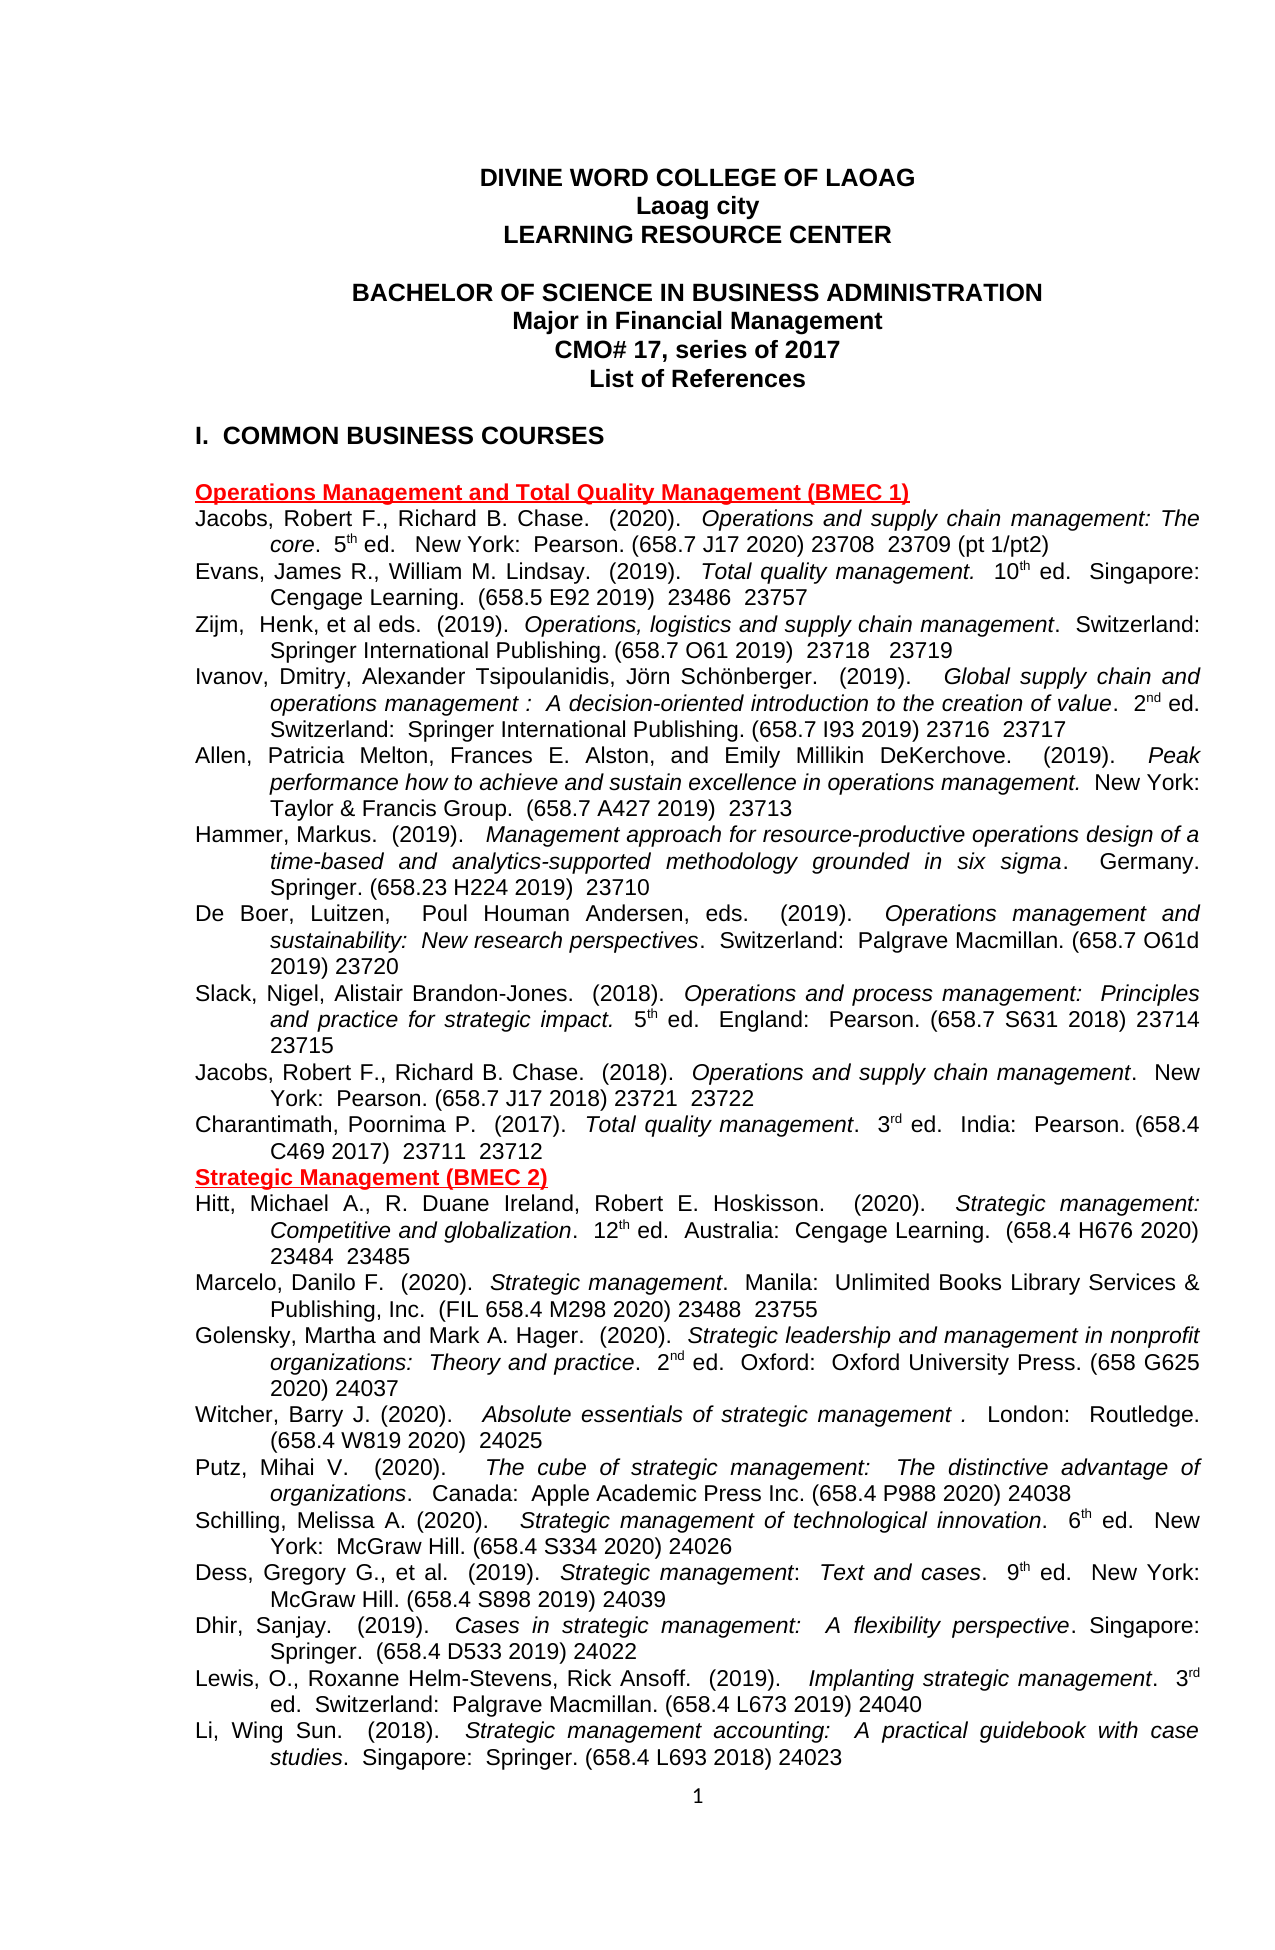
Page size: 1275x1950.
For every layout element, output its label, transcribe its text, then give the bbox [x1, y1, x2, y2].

text LEARNING RESOURCE CENTER [195, 220, 1200, 249]
text Operations Management and Total Quality Management (BMEC 1) [195, 479, 1200, 505]
text Golensky, Martha and Mark A. Hager. (2020). Strategic leadership and management in nonprofit organizations: Theory and practice. 2nd ed. Oxford: Oxford University Press. (658 G625 2020) 24037 [195, 1322, 1200, 1401]
text Jacobs, Robert F., Richard B. Chase. (2018). Operations and supply chain management. New York: Pearson. (658.7 J17 2018) 23721 23722 [195, 1058, 1200, 1111]
text Schilling, Melissa A. (2020). Strategic management of technological innovation. 6th ed. New York: McGraw Hill. (658.4 S334 2020) 24026 [195, 1507, 1200, 1559]
text Dess, Gregory G., et al. (2019). Strategic management: Text and cases. 9th ed. New York: McGraw Hill. (658.4 S898 2019) 24039 [195, 1559, 1200, 1612]
text Zijm, Henk, et al eds. (2019). Operations, logistics and supply chain management. Switzerland: Springer International Publishing. (658.7 O61 2019) 23718 23719 [195, 611, 1200, 663]
text DIVINE WORD COLLEGE OF LAOAG [195, 162, 1200, 191]
text Li, Wing Sun. (2018). Strategic management accounting: A practical guidebook with case studies. Singapore: Springer. (658.4 L693 2018) 24023 [195, 1717, 1200, 1770]
text Ivanov, Dmitry, Alexander Tsipoulanidis, Jörn Schönberger. (2019). Global supply chain and operations management : A decision-oriented introduction to the creation of value. 2nd ed. Switzerland: Springer International Publishing. (658.7 I93 2019) 23716 23717 [195, 663, 1200, 742]
text BACHELOR OF SCIENCE IN BUSINESS ADMINISTRATION [195, 277, 1200, 306]
text Charantimath, Poornima P. (2017). Total quality management. 3rd ed. India: Pearson. (658.4 C469 2017) 23711 23712 [195, 1111, 1200, 1164]
text Laoag city [195, 191, 1200, 220]
text Putz, Mihai V. (2020). The cube of strategic management: The distinctive advantage of organizations. Canada: Apple Academic Press Inc. (658.4 P988 2020) 24038 [195, 1454, 1200, 1507]
text CMO# 17, series of 2017 [195, 335, 1200, 364]
text Hitt, Michael A., R. Duane Ireland, Robert E. Hoskisson. (2020). Strategic management: Competitive and globalization. 12th ed. Australia: Cengage Learning. (658.4 H676 2020) 23484 23485 [195, 1190, 1200, 1269]
text Dhir, Sanjay. (2019). Cases in strategic management: A flexibility perspective. Singapore: Springer. (658.4 D533 2019) 24022 [195, 1612, 1200, 1665]
text List of References [195, 364, 1200, 392]
text Evans, James R., William M. Lindsay. (2019). Total quality management. 10th ed. Singapore: Cengage Learning. (658.5 E92 2019) 23486 23757 [195, 558, 1200, 611]
text Strategic Management (BMEC 2) [195, 1164, 1200, 1190]
text Major in Financial Management [195, 306, 1200, 335]
text I. COMMON BUSINESS COURSES [195, 421, 1200, 450]
text Witcher, Barry J. (2020). Absolute essentials of strategic management . London: Routledge. (658.4 W819 2020) 24025 [195, 1401, 1200, 1454]
text Slack, Nigel, Alistair Brandon-Jones. (2018). Operations and process management: Principles and practice for strategic impact. 5th ed. England: Pearson. (658.7 S631 2018) 23714 23715 [195, 979, 1200, 1058]
text De Boer, Luitzen, Poul Houman Andersen, eds. (2019). Operations management and sustainability: New research perspectives. Switzerland: Palgrave Macmillan. (658.7 O61d 2019) 23720 [195, 900, 1200, 979]
text Lewis, O., Roxanne Helm-Stevens, Rick Ansoff. (2019). Implanting strategic management. 3rd ed. Switzerland: Palgrave Macmillan. (658.4 L673 2019) 24040 [195, 1665, 1200, 1717]
text Allen, Patricia Melton, Frances E. Alston, and Emily Millikin DeKerchove. (2019). Peak performance how to achieve and sustain excellence in operations management. New York: Taylor & Francis Group. (658.7 A427 2019) 23713 [195, 742, 1200, 821]
text Marcelo, Danilo F. (2020). Strategic management. Manila: Unlimited Books Library Services & Publishing, Inc. (FIL 658.4 M298 2020) 23488 23755 [195, 1269, 1200, 1322]
text Hammer, Markus. (2019). Management approach for resource-productive operations design of a time-based and analytics-supported methodology grounded in six sigma. Germany. Springer. (658.23 H224 2019) 23710 [195, 821, 1200, 900]
text Jacobs, Robert F., Richard B. Chase. (2020). Operations and supply chain management: The core. 5th ed. New York: Pearson. (658.7 J17 2020) 23708 23709 (pt 1/pt2) [195, 505, 1200, 558]
